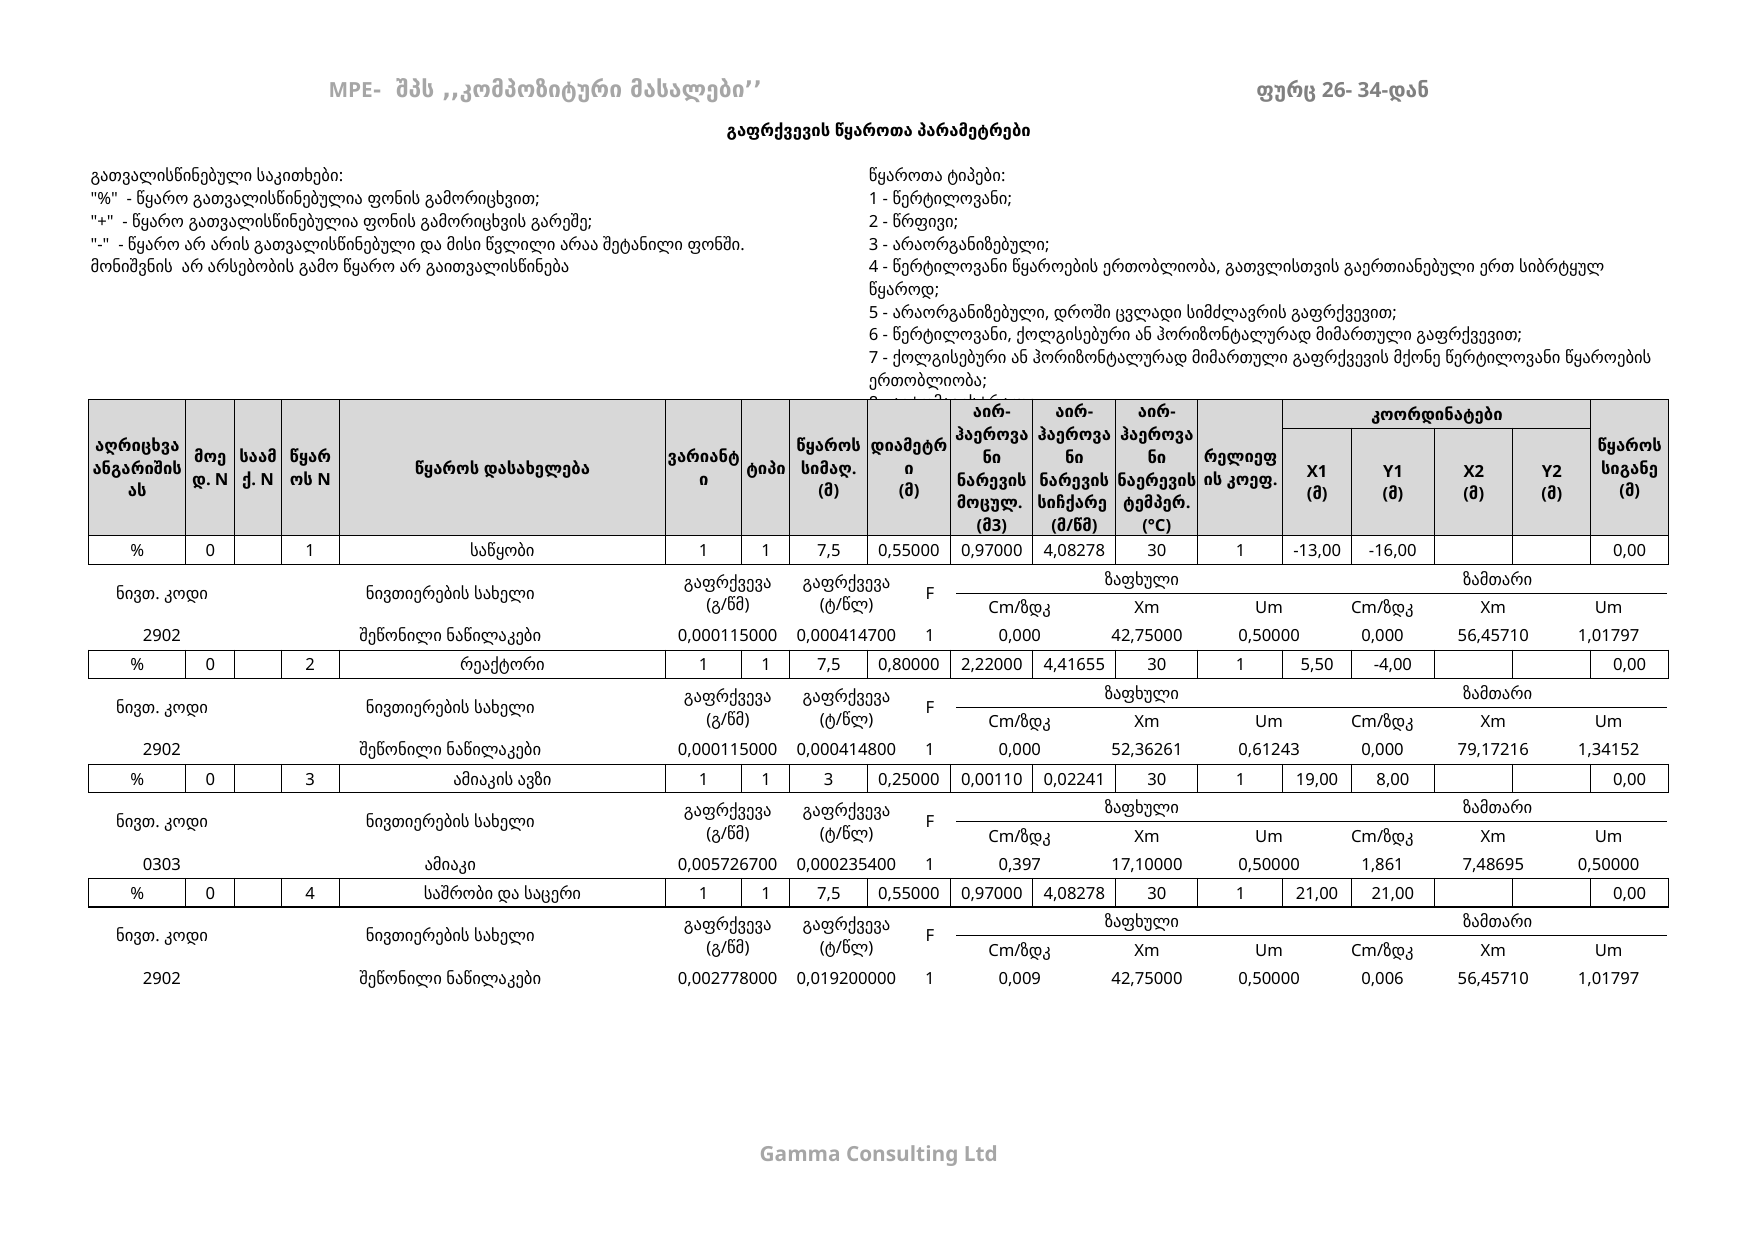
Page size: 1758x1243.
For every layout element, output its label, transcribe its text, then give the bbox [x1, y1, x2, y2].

table_cell აირ-ჰაეროვანი ნარევის სიჩქარე (მ/წმ) [1033, 400, 1115, 535]
table_cell Cm/ზდკ [956, 936, 1082, 963]
table_cell 3 [790, 765, 867, 792]
table_cell გაფრქვევა (ტ/წლ) [790, 679, 903, 735]
table_cell 1 [742, 765, 789, 792]
table_cell 1 [742, 651, 789, 678]
table_cell Xm [1083, 822, 1211, 849]
table_cell F [903, 565, 956, 621]
table_cell 0,00 [1591, 765, 1668, 792]
table_cell 0,000 [1327, 621, 1437, 649]
table_cell % [89, 651, 185, 678]
table_cell გაფრქვევა (ტ/წლ) [790, 565, 903, 621]
table_cell 0,00 [1591, 651, 1668, 678]
table_cell % [89, 536, 185, 564]
table_cell ნივთ. კოდი [89, 908, 235, 963]
table_cell Cm/ზდკ [1327, 594, 1437, 621]
table_cell [1435, 765, 1512, 792]
table_cell 1 [666, 651, 741, 678]
table_cell 0,50000 [1211, 621, 1327, 649]
table_cell 8,00 [1352, 765, 1434, 792]
table_cell Um [1211, 936, 1327, 963]
table_cell Cm/ზდკ [956, 708, 1082, 735]
table_cell 5,50 [1283, 651, 1351, 678]
table_cell F [903, 793, 956, 849]
table_cell Cm/ზდკ [1327, 936, 1437, 963]
table_cell 30 [1116, 765, 1197, 792]
table_cell გაფრქვევა (გ/წმ) [665, 679, 790, 735]
table_cell Um [1549, 821, 1668, 849]
table_cell 1 [1198, 765, 1282, 792]
table_cell აირ-ჰაეროვანი ნაერევის ტემპერ. (°С) [1116, 400, 1197, 535]
table_cell 0,00110 [951, 765, 1032, 792]
table_cell 1 [666, 765, 741, 792]
table_cell წყაროს N [282, 400, 339, 535]
table_cell ნივთ. კოდი [89, 565, 235, 621]
table_cell კოორდინატები [1283, 400, 1590, 428]
table_cell Cm/ზდკ [1327, 822, 1437, 849]
table_cell 30 [1116, 651, 1197, 678]
table_cell რელიეფის კოეფ. [1198, 400, 1282, 535]
table_cell შეწონილი ნაწილაკები [235, 621, 665, 649]
table_cell 1,861 [1327, 849, 1437, 878]
table_cell წყაროს დასახელება [340, 400, 665, 535]
table_cell 30 [1116, 536, 1197, 564]
table_cell 7,48695 [1438, 849, 1549, 878]
table_cell 52,36261 [1083, 735, 1211, 764]
table_cell 1,01797 [1549, 964, 1668, 992]
table_cell 0,000115000 [665, 621, 790, 649]
table_cell ნივთიერების სახელი [235, 908, 665, 963]
table_cell 0,50000 [1211, 849, 1327, 878]
table_cell 0,005726700 [665, 849, 790, 878]
table_cell 0,000 [956, 735, 1082, 764]
table_cell 1 [1198, 879, 1282, 906]
table_cell ზამთარი [1327, 679, 1668, 707]
table_cell [1435, 536, 1512, 564]
table_cell 4,08278 [1033, 536, 1115, 564]
table_cell 1 [903, 964, 956, 992]
table_cell 42,75000 [1083, 964, 1211, 992]
table_cell ტიპი [742, 400, 789, 535]
table_cell 7,5 [790, 536, 867, 564]
table_cell Xm [1083, 936, 1211, 963]
table_cell ზაფხული [956, 679, 1327, 707]
table_cell 7,5 [790, 879, 867, 906]
table_cell 0,00 [1591, 536, 1668, 564]
table_cell 0,25000 [868, 765, 950, 792]
table_cell 1 [282, 536, 339, 564]
table_cell აღრიცხვა ანგარიშისას [89, 400, 185, 535]
table_cell Xm [1438, 708, 1549, 735]
table_cell ნივთიერების სახელი [235, 565, 665, 621]
table_cell საშრობი და საცერი [340, 879, 665, 906]
table_cell 1 [903, 735, 956, 764]
table_cell გაფრქვევა (გ/წმ) [665, 565, 790, 621]
table_cell Cm/ზდკ [956, 822, 1082, 849]
table_cell 0,397 [956, 849, 1082, 878]
table_cell 2,22000 [951, 651, 1032, 678]
table_cell 2902 [89, 621, 235, 649]
table_cell -4,00 [1352, 651, 1434, 678]
table_cell 1 [1198, 651, 1282, 678]
table_cell 21,00 [1283, 879, 1351, 906]
table_cell 0,80000 [868, 651, 950, 678]
table_cell 56,45710 [1438, 621, 1549, 649]
table_cell 0,000 [956, 621, 1082, 649]
table_cell Xm [1438, 822, 1549, 849]
table_cell Um [1211, 708, 1327, 735]
table_cell F [903, 908, 956, 963]
table_cell [1513, 765, 1590, 792]
table_cell 0,50000 [1549, 849, 1668, 878]
table_cell ამიაკი [235, 849, 665, 878]
table_cell [1435, 651, 1512, 678]
table_cell 56,45710 [1438, 964, 1549, 992]
table_cell Um [1549, 935, 1668, 963]
table_cell 1,01797 [1549, 621, 1668, 649]
table_cell [1513, 651, 1590, 678]
table_cell [235, 879, 281, 906]
table_cell [1513, 536, 1590, 564]
table_cell 0,02241 [1033, 765, 1115, 792]
table_cell 0 [186, 536, 234, 564]
table_cell 0,000115000 [665, 735, 790, 764]
table_cell Cm/ზდკ [1327, 708, 1437, 735]
table_cell Y1 (მ) [1352, 429, 1434, 535]
table_cell 0 [186, 651, 234, 678]
table_cell ნივთიერების სახელი [235, 793, 665, 849]
table_cell Xm [1438, 936, 1549, 963]
table_cell 7,5 [790, 651, 867, 678]
table_cell [235, 765, 281, 792]
table_cell 0,000414700 [790, 621, 903, 649]
table_cell 0,000414800 [790, 735, 903, 764]
table_cell 4 [282, 879, 339, 906]
table_cell ნივთ. კოდი [89, 793, 235, 849]
table_cell 0,55000 [868, 879, 950, 906]
table_cell [1435, 879, 1512, 906]
table_cell საწყობი [340, 536, 665, 564]
table_cell Xm [1438, 594, 1549, 621]
table_cell 1 [742, 879, 789, 906]
table_cell 0,000235400 [790, 849, 903, 878]
table_cell Um [1549, 707, 1668, 735]
table_cell აირ-ჰაეროვანი ნარევის მოცულ. (მ3) [951, 400, 1032, 535]
table_header გაფრქვევის წყაროთა პარამეტრები [89, 118, 1668, 164]
table_cell Y2 (მ) [1513, 429, 1590, 535]
table_cell 42,75000 [1083, 621, 1211, 649]
table_cell წყაროთა ტიპები: 1 - წერტილოვანი; 2 - წრფივი; 3 - არაორგანიზებული; 4 - წერტილოვანი წყაროების ერთობლიობა, გათვლისთვის გაერთიანებული ერთ სიბრტყულ წყაროდ; 5 - არაორგანიზებული, დროში ცვლადი სიმძლავრის გაფრქვევით; 6 - წერტილოვანი, ქოლგისებური ან ჰორიზონტალურად მიმართული გაფრქვევით; 7 - ქოლგისებური ან ჰორიზონტალურად მიმართული გაფრქვევის მქონე წერტილოვანი წყაროების ერთობლიობა; 8 - ავტომაგისტრალი. [867, 164, 1668, 399]
table_cell 0,000 [1327, 735, 1437, 764]
table_cell 4,08278 [1033, 879, 1115, 906]
table_cell 0,009 [956, 964, 1082, 992]
table_cell ზამთარი [1327, 908, 1668, 935]
table_cell შეწონილი ნაწილაკები [235, 735, 665, 764]
table_cell ზამთარი [1327, 793, 1668, 821]
table_cell 0303 [89, 849, 235, 878]
table_cell 2902 [89, 964, 235, 992]
table_cell 0,002778000 [665, 964, 790, 992]
table_cell 0,55000 [868, 536, 950, 564]
table_cell X1 (მ) [1283, 429, 1351, 535]
table_cell Um [1549, 593, 1668, 621]
table_cell ზაფხული [956, 565, 1327, 592]
table_cell 1 [666, 536, 741, 564]
table_cell 0,006 [1327, 964, 1437, 992]
table_cell საამქ. N [235, 400, 281, 535]
table_cell რეაქტორი [340, 651, 665, 678]
table_cell გაფრქვევა (გ/წმ) [665, 793, 790, 849]
table_cell გაფრქვევა (ტ/წლ) [790, 793, 903, 849]
table_cell [235, 651, 281, 678]
table_cell 0 [186, 765, 234, 792]
table_cell [1513, 879, 1590, 906]
table_cell % [89, 879, 185, 906]
table_cell 30 [1116, 879, 1197, 906]
table_cell 0,97000 [951, 536, 1032, 564]
table_cell Xm [1083, 708, 1211, 735]
table_cell 79,17216 [1438, 735, 1549, 764]
table_cell 2 [282, 651, 339, 678]
table_cell 19,00 [1283, 765, 1351, 792]
table_cell 0 [186, 879, 234, 906]
table_cell -13,00 [1283, 536, 1351, 564]
table_cell ამიაკის ავზი [340, 765, 665, 792]
table_cell ნივთიერების სახელი [235, 679, 665, 735]
table_cell Cm/ზდკ [956, 594, 1082, 621]
table_cell [235, 536, 281, 564]
table_cell ზამთარი [1327, 565, 1668, 592]
table_cell წყაროს სიგანე (მ) [1591, 400, 1668, 535]
table_cell 1 [742, 536, 789, 564]
table_cell 0,61243 [1211, 735, 1327, 764]
table_cell დიამეტრი (მ) [868, 400, 950, 535]
table_cell 1 [903, 849, 956, 878]
table_cell -16,00 [1352, 536, 1434, 564]
table_cell 1 [1198, 536, 1282, 564]
table_cell შეწონილი ნაწილაკები [235, 964, 665, 992]
table_cell გაფრქვევა (გ/წმ) [665, 908, 790, 963]
table_cell ზაფხული [956, 793, 1327, 821]
table_cell Um [1211, 822, 1327, 849]
table_cell 1,34152 [1549, 735, 1668, 764]
table_cell 1 [666, 879, 741, 906]
table_cell 0,00 [1591, 879, 1668, 906]
table_cell გათვალისწინებული საკითხები: "%" - წყარო გათვალისწინებულია ფონის გამორიცხვით; "+" - წყარო გათვალისწინებულია ფონის გამორიცხვის გარეშე; "-" - წყარო არ არის გათვალისწინებული და მისი წვლილი არაა შეტანილი ფონში. მონიშვნის არ არსებობის გამო წყარო არ გაითვალისწინება [89, 164, 867, 399]
table_cell 2902 [89, 735, 235, 764]
table_cell Um [1211, 594, 1327, 621]
table_cell წყაროს სიმაღ. (მ) [790, 400, 867, 535]
table_cell ნივთ. კოდი [89, 679, 235, 735]
table_cell 0,019200000 [790, 964, 903, 992]
table_cell ვარიანტი [666, 400, 741, 535]
table_cell 0,50000 [1211, 964, 1327, 992]
table_cell ზაფხული [956, 908, 1327, 935]
table_cell F [903, 679, 956, 735]
table_cell მოედ. N [186, 400, 234, 535]
table_cell 3 [282, 765, 339, 792]
table_cell 0,97000 [951, 879, 1032, 906]
table_cell გაფრქვევა (ტ/წლ) [790, 908, 903, 963]
table_cell X2 (მ) [1435, 429, 1512, 535]
table_cell 21,00 [1352, 879, 1434, 906]
table_cell Xm [1083, 594, 1211, 621]
table_cell 4,41655 [1033, 651, 1115, 678]
table_cell % [89, 765, 185, 792]
table_cell 17,10000 [1083, 849, 1211, 878]
table_cell 1 [903, 621, 956, 649]
